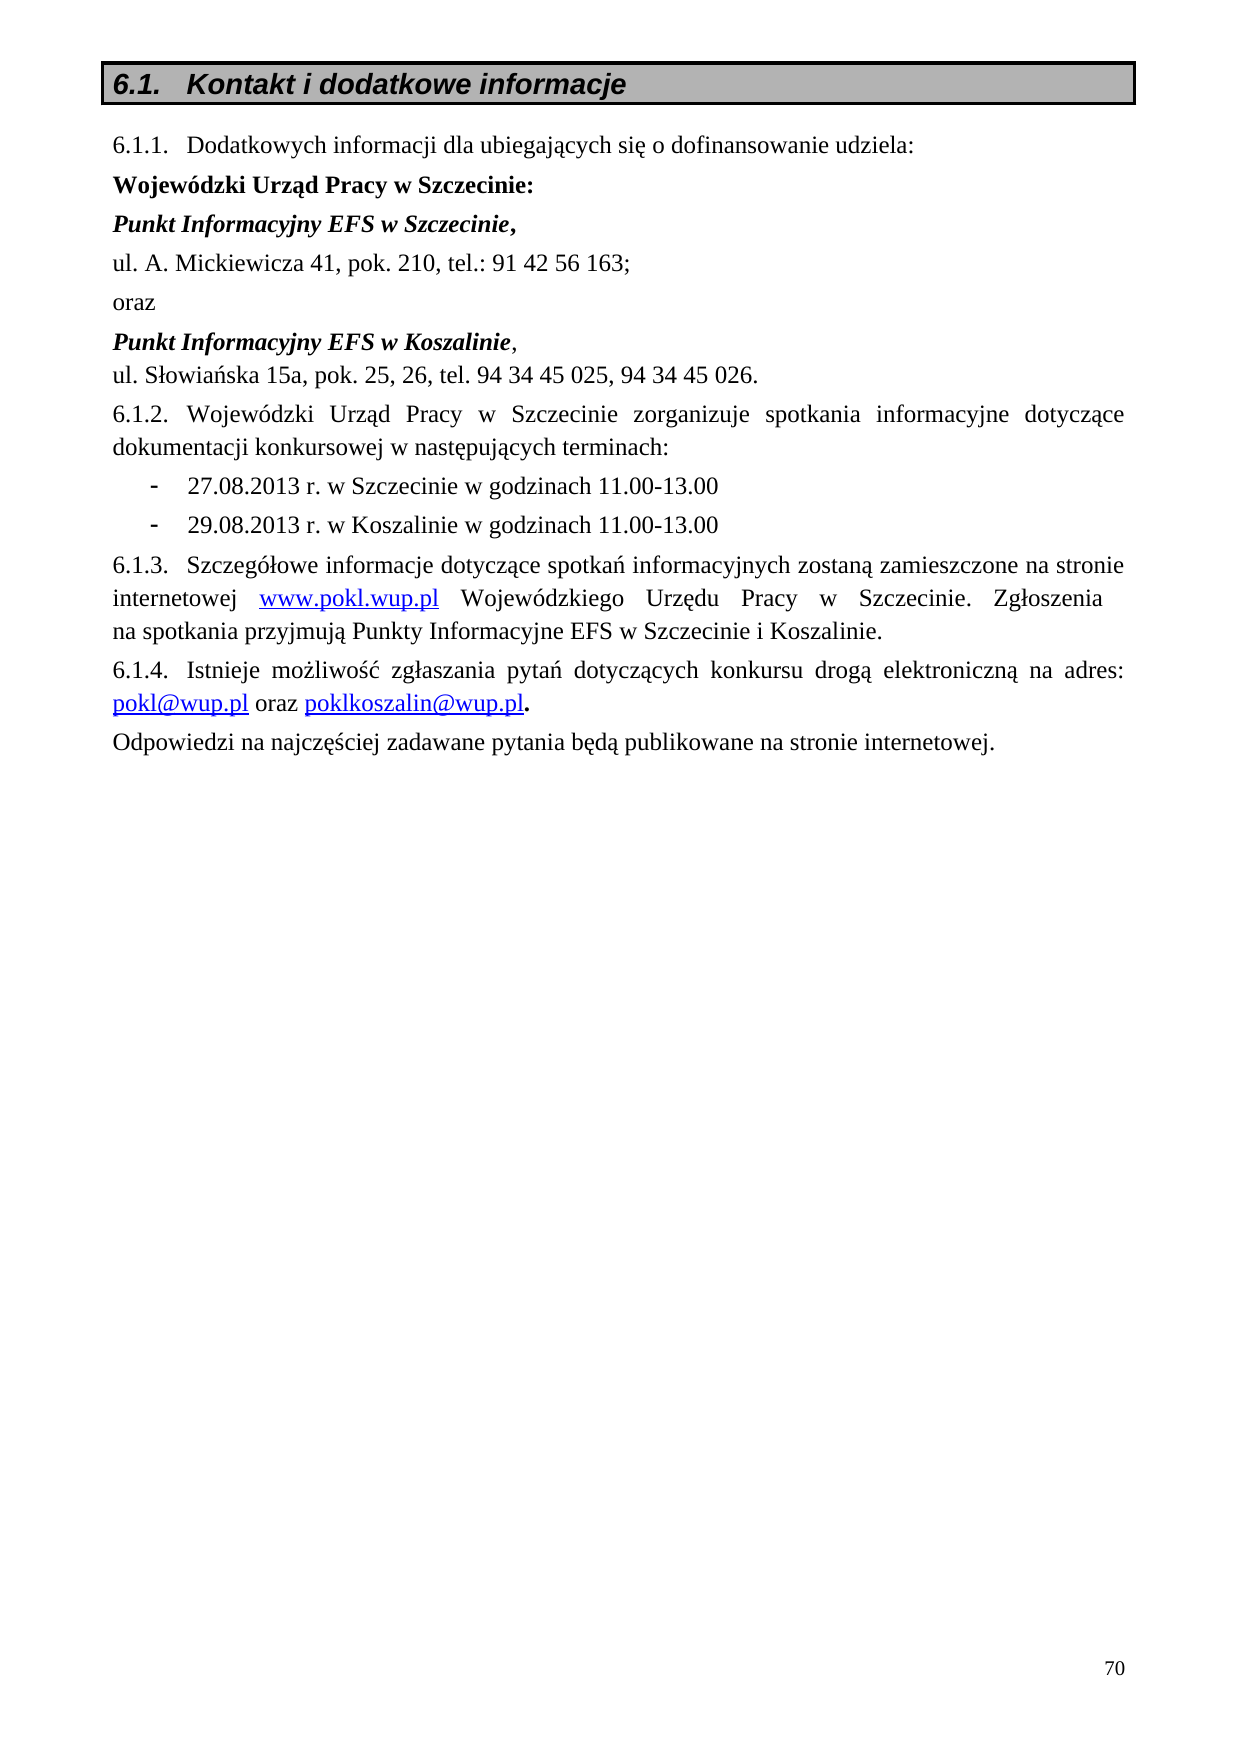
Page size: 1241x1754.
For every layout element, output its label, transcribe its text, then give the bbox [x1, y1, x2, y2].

title ul. A. Mickiewicza 41, pok. 210, tel.: 91 42 56 163; [112, 248, 1125, 277]
list Dodatkowych informacji dla ubiegających się o dofinansowanie udziela: [112, 130, 1125, 159]
title Odpowiedzi na najczęściej zadawane pytania będą publikowane na stronie internetowej. [112, 727, 1125, 756]
title 29.08.2013 r. w Koszalinie w godzinach 11.00-13.00 [150, 511, 1125, 539]
subtitle Kontakt i dodatkowe informacje [104, 65, 1133, 102]
title Punkt Informacyjny EFS w Szczecinie, [112, 209, 1125, 238]
title Punkt Informacyjny EFS w Koszalinie, ul. Słowiańska 15a, pok. 25, 26, tel. 94 34 45 025, 94 34 45 026. [112, 327, 1125, 388]
list Istnieje możliwość zgłaszania pytań dotyczących konkursu drogą elektroniczną na adres: pokl@wup.pl oraz poklkoszalin@wup.pl. [112, 655, 1125, 717]
title oraz [112, 287, 1125, 316]
title Wojewódzki Urząd Pracy w Szczecinie: [112, 170, 1125, 198]
list Wojewódzki Urząd Pracy w Szczecinie zorganizuje spotkania informacyjne dotyczące dokumentacji konkursowej w następujących terminach: [112, 399, 1125, 461]
title 27.08.2013 r. w Szczecinie w godzinach 11.00-13.00 [150, 471, 1125, 500]
list Szczegółowe informacje dotyczące spotkań informacyjnych zostaną zamieszczone na stronie internetowej www.pokl.wup.pl Wojewódzkiego Urzędu Pracy w Szczecinie. Zgłoszenia na spotkania przyjmują Punkty Informacyjne EFS w Szczecinie i Koszalinie. [112, 550, 1125, 645]
